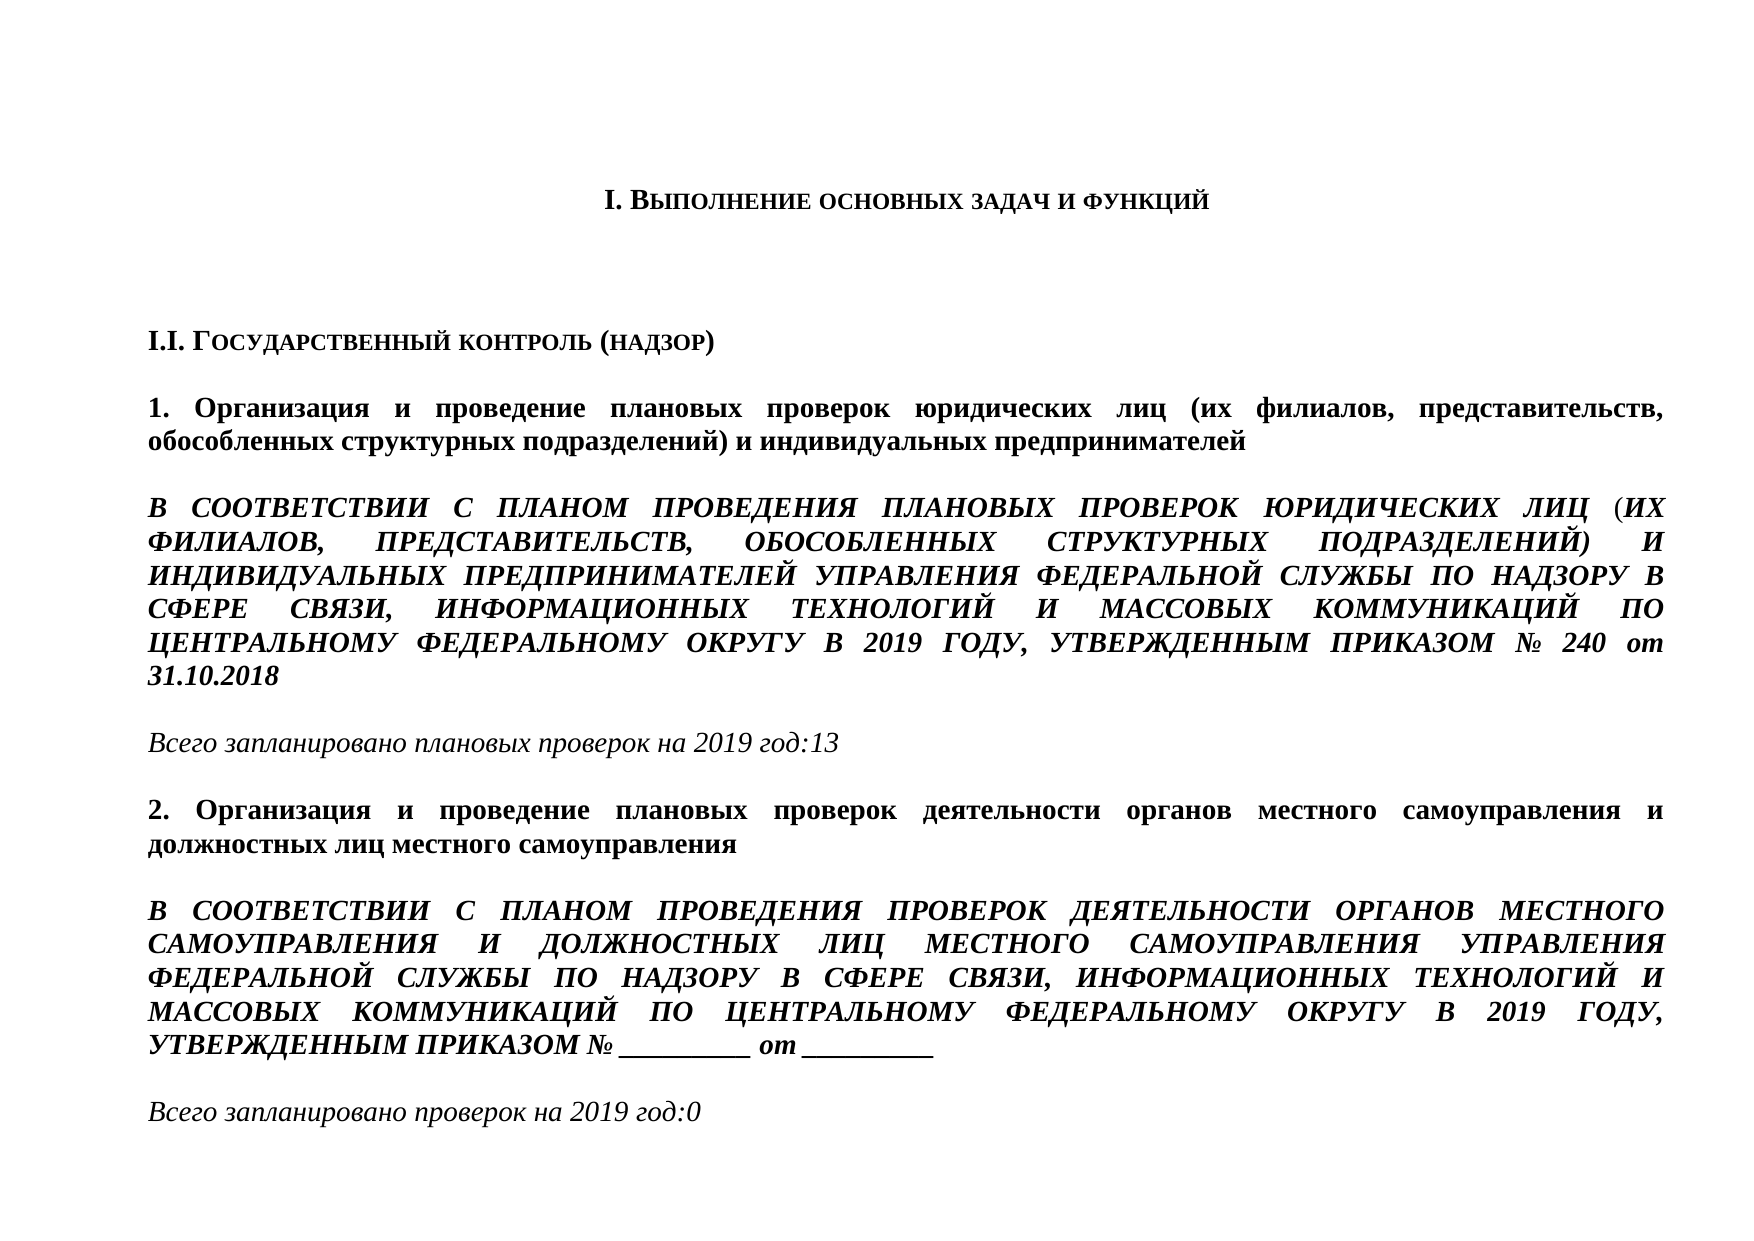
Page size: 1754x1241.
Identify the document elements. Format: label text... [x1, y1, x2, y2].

text В СООТВЕТСТВИИ С Планом проведения проверок деятельности органов местного самоуправления и должностных лиц местного самоуправления УПРАВЛЕНИЯ ФЕДЕРАЛЬНОЙ СЛУЖБЫ ПО НАДЗОРУ В СФЕРЕ СВЯЗИ, ИНФОРМАЦИОННЫХ ТЕХНОЛОГИЙ И МАССОВЫХ КОММУНИКАЦИЙ ПО ЦЕНТРАЛЬНОМУ ФЕДЕРАЛЬНОМУ ОКРУГУ В 2019 ГОДУ, УТВЕРЖДЕННЫМ ПРИКАЗОМ № _________ от _________ [148, 893, 1665, 1061]
text В СООТВЕТСТВИИ С ПЛАНОМ ПРОВЕДЕНИЯ ПЛАНОВЫХ ПРОВЕРОК юридических лиц (их филиалов, представительств, обособленных структурных подразделений) и индивидуальных предпринимателей УПРАВЛЕНИЯ ФЕДЕРАЛЬНОЙ СЛУЖБЫ ПО НАДЗОРУ В СФЕРЕ СВЯЗИ, ИНФОРМАЦИОННЫХ ТЕХНОЛОГИЙ И МАССОВЫХ КОММУНИКАЦИЙ ПО ЦЕНТРАЛЬНОМУ ФЕДЕРАЛЬНОМУ ОКРУГУ В 2019 ГОДУ, УТВЕРЖДЕННЫМ ПРИКАЗОМ № 240 от 31.10.2018 [148, 491, 1665, 692]
text 1. Организация и проведение плановых проверок юридических лиц (их филиалов, представительств, обособленных структурных подразделений) и индивидуальных предпринимателей [148, 390, 1665, 457]
text 2. Организация и проведение плановых проверок деятельности органов местного самоуправления и должностных лиц местного самоуправления [148, 792, 1665, 859]
text I.I. Государственный контроль (надзор) [148, 323, 1665, 356]
text Всего запланировано плановых проверок на 2019 год:13 [148, 725, 1665, 759]
text I. Выполнение основных задач и функций [148, 181, 1665, 217]
text Всего запланировано проверок на 2019 год:0 [148, 1094, 1665, 1128]
